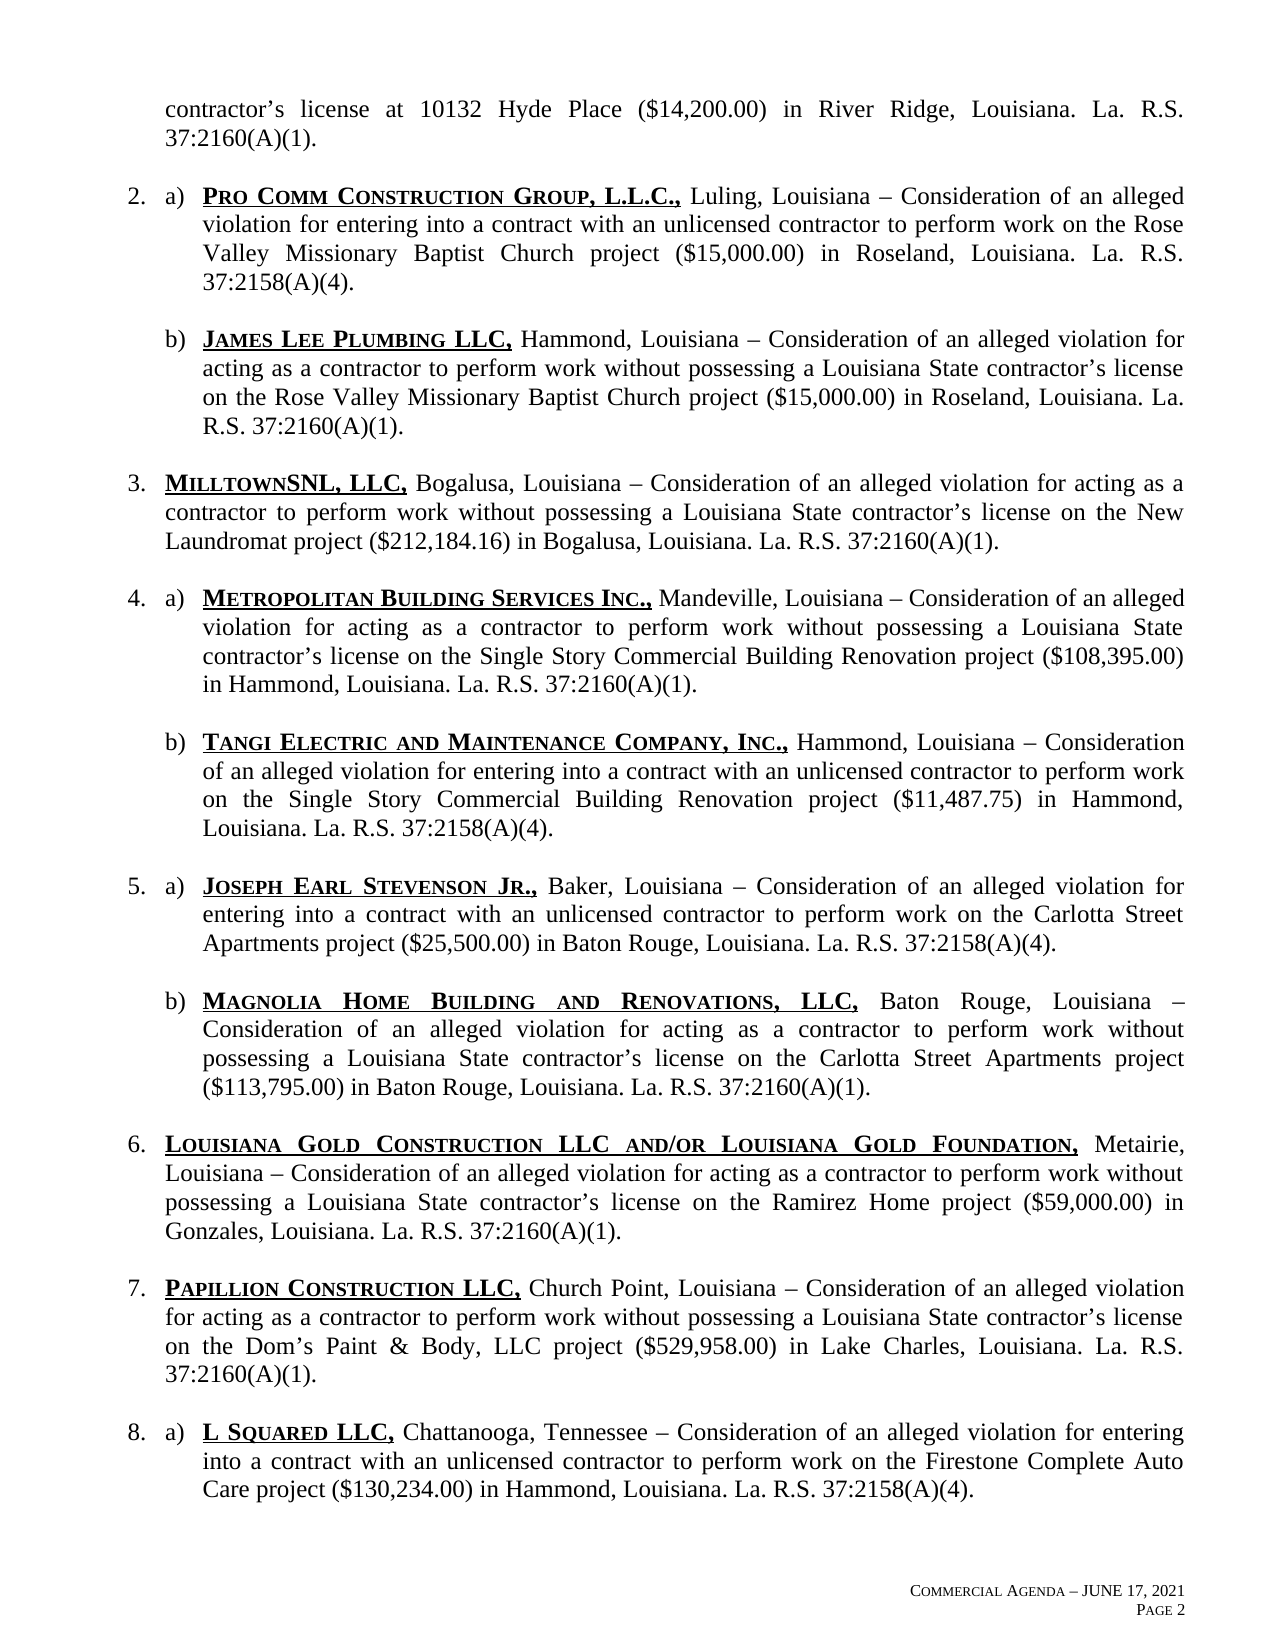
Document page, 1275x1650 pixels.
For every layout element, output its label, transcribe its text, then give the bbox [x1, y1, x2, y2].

list a) Pro Comm Construction Group, L.L.C., Luling, Louisiana – Consideration of an alleged violation for entering into a contract with an unlicensed contractor to perform work on the Rose Valley Missionary Baptist Church project ($15,000.00) in Roseland, Louisiana. La. R.S. 37:2158(A)(4). [127, 181, 1185, 296]
list MilltownSNL, LLC, Bogalusa, Louisiana – Consideration of an alleged violation for acting as a contractor to perform work without possessing a Louisiana State contractor’s license on the New Laundromat project ($212,184.16) in Bogalusa, Louisiana. La. R.S. 37:2160(A)(1). [127, 468, 1185, 554]
list a) Metropolitan Building Services Inc., Mandeville, Louisiana – Consideration of an alleged violation for acting as a contractor to perform work without possessing a Louisiana State contractor’s license on the Single Story Commercial Building Renovation project ($108,395.00) in Hammond, Louisiana. La. R.S. 37:2160(A)(1). [127, 583, 1185, 698]
list a) Joseph Earl Stevenson Jr., Baker, Louisiana – Consideration of an alleged violation for entering into a contract with an unlicensed contractor to perform work on the Carlotta Street Apartments project ($25,500.00) in Baton Rouge, Louisiana. La. R.S. 37:2158(A)(4). [127, 871, 1185, 957]
list Papillion Construction LLC, Church Point, Louisiana – Consideration of an alleged violation for acting as a contractor to perform work without possessing a Louisiana State contractor’s license on the Dom’s Paint & Body, LLC project ($529,958.00) in Lake Charles, Louisiana. La. R.S. 37:2160(A)(1). [127, 1273, 1185, 1388]
list b) Magnolia Home Building and Renovations, LLC, Baton Rouge, Louisiana – Consideration of an alleged violation for acting as a contractor to perform work without possessing a Louisiana State contractor’s license on the Carlotta Street Apartments project ($113,795.00) in Baton Rouge, Louisiana. La. R.S. 37:2160(A)(1). [165, 986, 1185, 1101]
list b) James Lee Plumbing LLC, Hammond, Louisiana – Consideration of an alleged violation for acting as a contractor to perform work without possessing a Louisiana State contractor’s license on the Rose Valley Missionary Baptist Church project ($15,000.00) in Roseland, Louisiana. La. R.S. 37:2160(A)(1). [165, 324, 1185, 439]
list b) Tangi Electric and Maintenance Company, Inc., Hammond, Louisiana – Consideration of an alleged violation for entering into a contract with an unlicensed contractor to perform work on the Single Story Commercial Building Renovation project ($11,487.75) in Hammond, Louisiana. La. R.S. 37:2158(A)(4). [165, 727, 1185, 842]
list Louisiana Gold Construction LLC and/or Louisiana Gold Foundation, Metairie, Louisiana – Consideration of an alleged violation for acting as a contractor to perform work without possessing a Louisiana State contractor’s license on the Ramirez Home project ($59,000.00) in Gonzales, Louisiana. La. R.S. 37:2160(A)(1). [127, 1129, 1185, 1244]
list a) L Squared LLC, Chattanooga, Tennessee – Consideration of an alleged violation for entering into a contract with an unlicensed contractor to perform work on the Firestone Complete Auto Care project ($130,234.00) in Hammond, Louisiana. La. R.S. 37:2158(A)(4). [127, 1417, 1185, 1503]
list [127, 94, 1185, 152]
